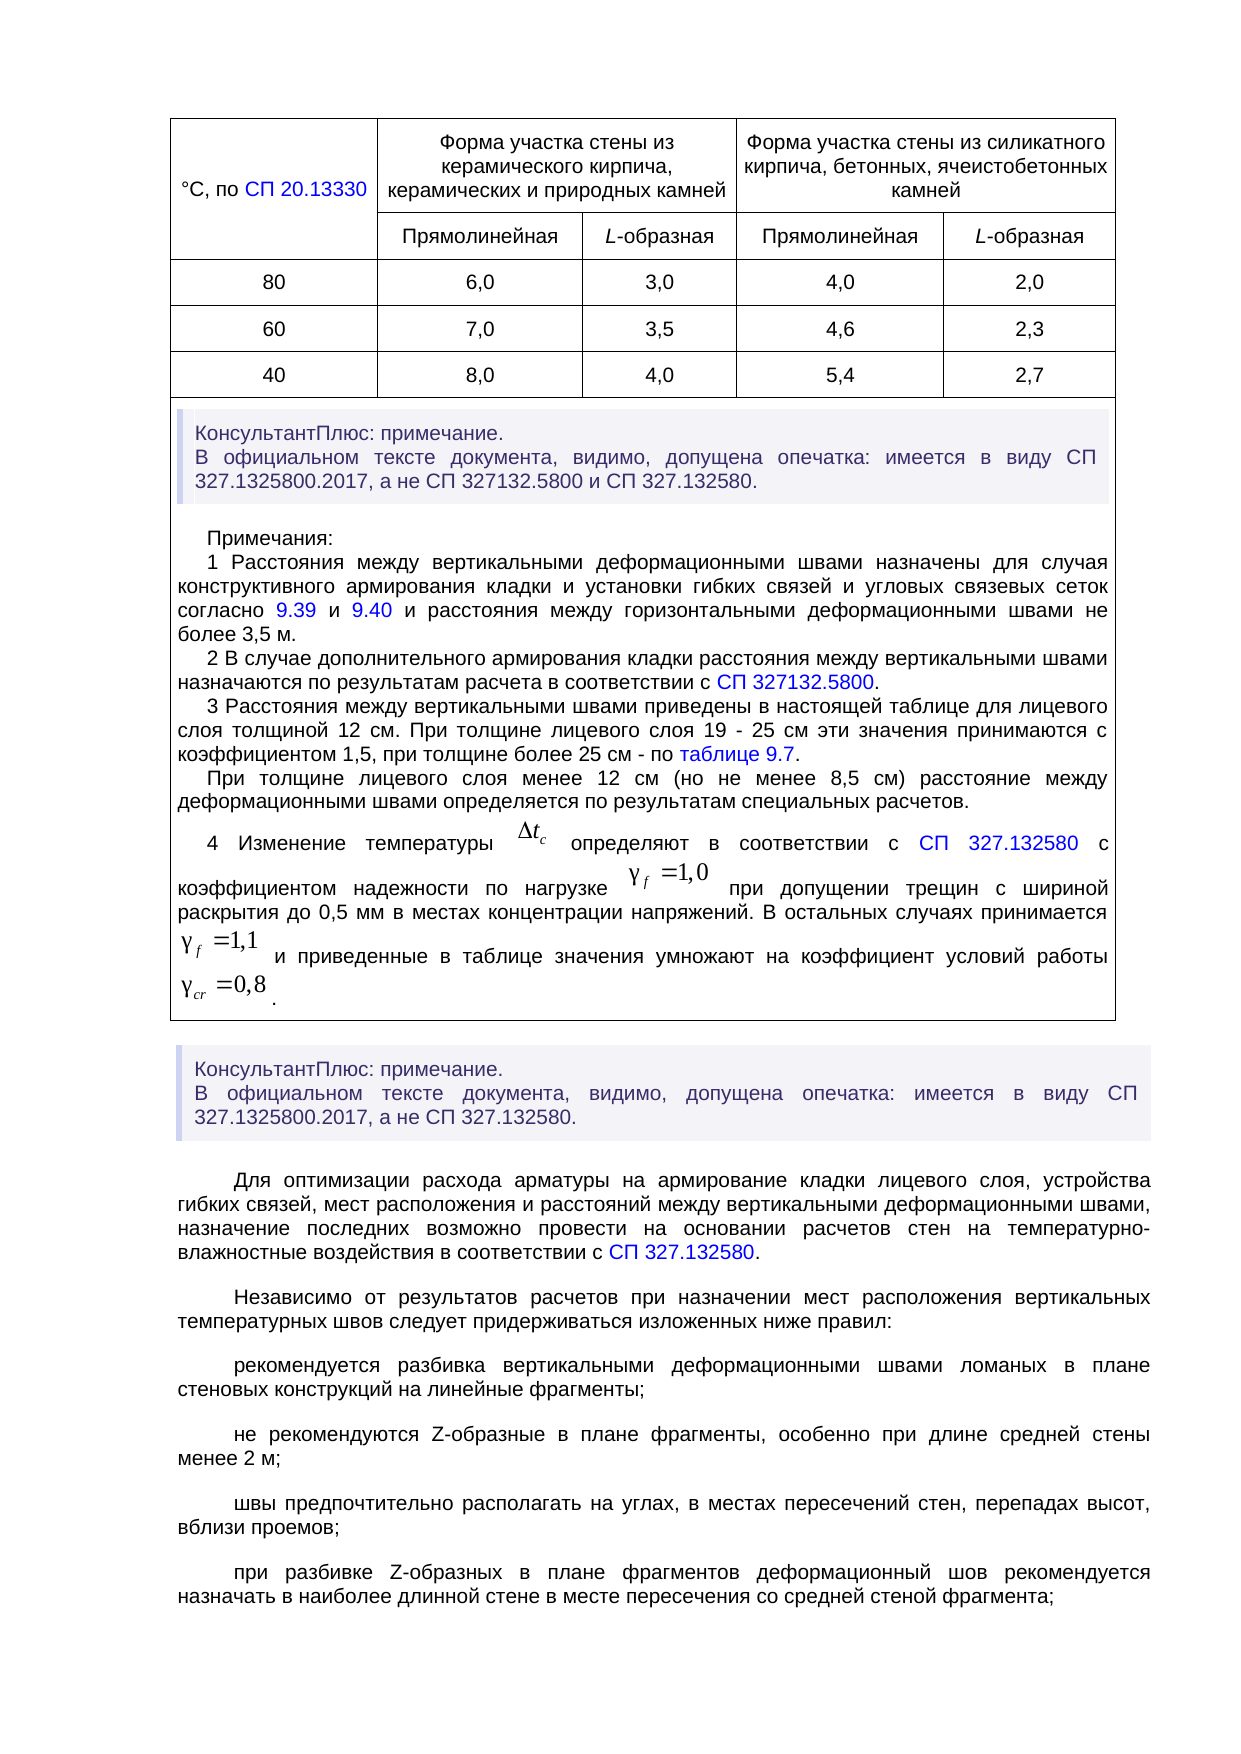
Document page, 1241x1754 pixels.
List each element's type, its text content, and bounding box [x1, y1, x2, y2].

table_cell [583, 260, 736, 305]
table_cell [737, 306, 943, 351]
text при разбивке Z-образных в плане фрагментов деформационный шов рекомендуется назначать в наиболее длинной стене в месте пересечения со средней стеной фрагмента; [177, 1559, 1152, 1607]
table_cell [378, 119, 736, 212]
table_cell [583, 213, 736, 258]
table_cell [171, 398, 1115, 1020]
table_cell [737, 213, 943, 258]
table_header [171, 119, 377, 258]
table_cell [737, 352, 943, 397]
text швы предпочтительно располагать на углах, в местах пересечений стен, перепадах высот, вблизи проемов; [177, 1491, 1152, 1539]
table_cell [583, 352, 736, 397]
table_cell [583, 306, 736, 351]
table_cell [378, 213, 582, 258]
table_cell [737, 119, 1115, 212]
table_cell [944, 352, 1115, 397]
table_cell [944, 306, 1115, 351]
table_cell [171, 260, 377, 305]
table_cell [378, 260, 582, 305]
text рекомендуется разбивка вертикальными деформационными швами ломаных в плане стеновых конструкций на линейные фрагменты; [177, 1353, 1152, 1401]
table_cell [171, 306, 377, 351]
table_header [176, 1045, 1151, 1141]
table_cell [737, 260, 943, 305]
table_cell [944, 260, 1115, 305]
text Независимо от результатов расчетов при назначении мест расположения вертикальных температурных швов следует придерживаться изложенных ниже правил: [177, 1284, 1152, 1332]
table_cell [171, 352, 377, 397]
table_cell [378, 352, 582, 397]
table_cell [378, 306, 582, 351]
text не рекомендуются Z-образные в плане фрагменты, особенно при длине средней стены менее 2 м; [177, 1422, 1152, 1470]
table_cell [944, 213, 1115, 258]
text Для оптимизации расхода арматуры на армирование кладки лицевого слоя, устройства гибких связей, мест расположения и расстояний между вертикальными деформационными швами, назначение последних возможно провести на основании расчетов стен на температурно-влажностные воздействия в соответствии с СП 327.132580. [177, 1168, 1152, 1264]
